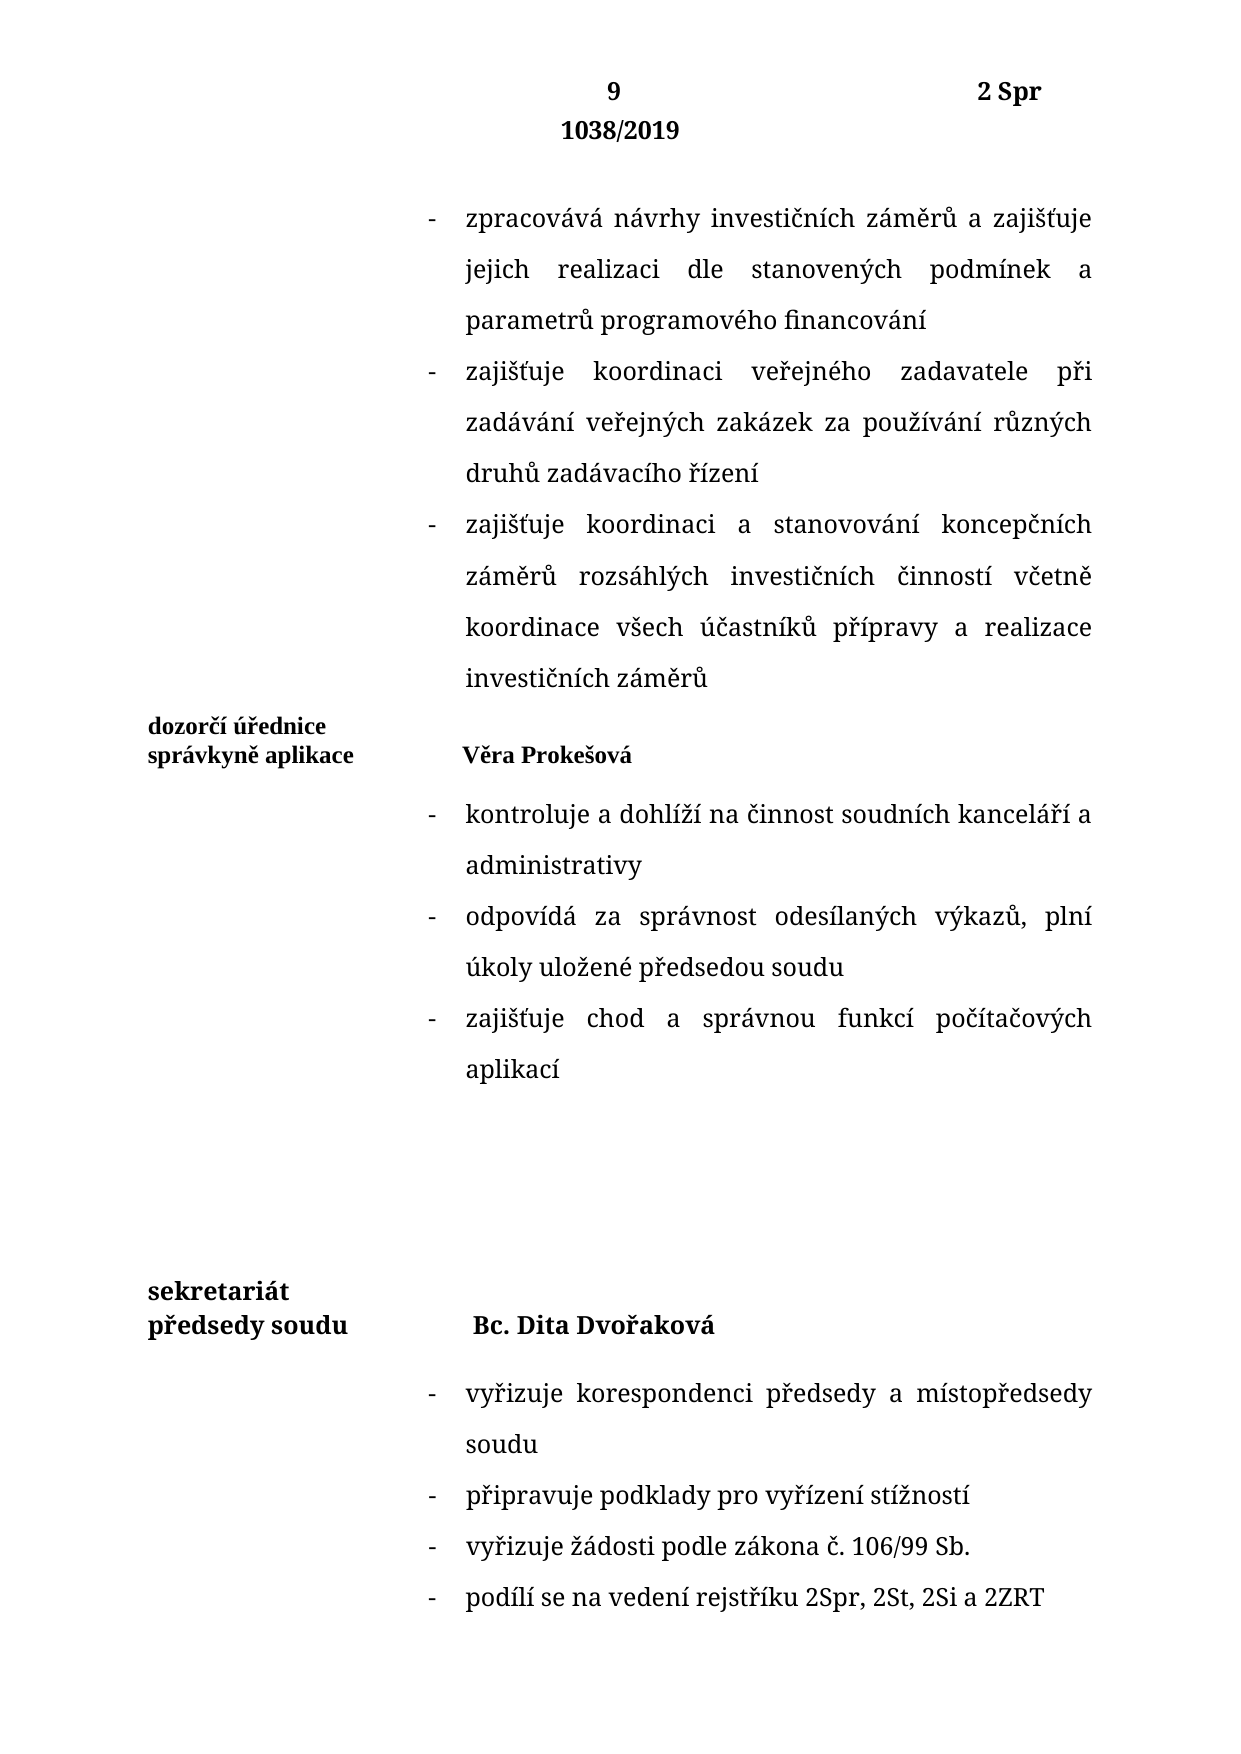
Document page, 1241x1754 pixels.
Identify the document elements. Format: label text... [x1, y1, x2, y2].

list podílí se na vedení rejstříku 2Spr, 2St, 2Si a 2ZRT [428, 1580, 1093, 1614]
list vyřizuje žádosti podle zákona č. 106/99 Sb. [428, 1529, 1093, 1563]
list odpovídá za správnost odesílaných výkazů, plní úkoly uložené předsedou soudu [428, 899, 1093, 984]
list vyřizuje korespondenci předsedy a místopředsedy soudu [428, 1376, 1093, 1461]
list připravuje podklady pro vyřízení stížností [428, 1478, 1093, 1512]
list zajišťuje koordinaci veřejného zadavatele při zadávání veřejných zakázek za používání různých druhů zadávacího řízení [428, 354, 1093, 490]
list zajišťuje chod a správnou funkcí počítačových aplikací [428, 1001, 1093, 1086]
list kontroluje a dohlíží na činnost soudních kanceláří a administrativy [428, 797, 1093, 882]
text sekretariát [148, 1273, 1093, 1307]
subtitle dozorčí úřednice [148, 711, 1093, 740]
text předsedy soudu Bc. Dita Dvořaková [148, 1307, 1093, 1342]
list zpracovává návrhy investičních záměrů a zajišťuje jejich realizaci dle stanovených podmínek a parametrů programového financování [428, 201, 1093, 337]
list zajišťuje koordinaci a stanovování koncepčních záměrů rozsáhlých investičních činností včetně koordinace všech účastníků přípravy a realizace investičních záměrů [428, 507, 1093, 694]
subtitle správkyně aplikace Věra Prokešová [148, 740, 1093, 769]
